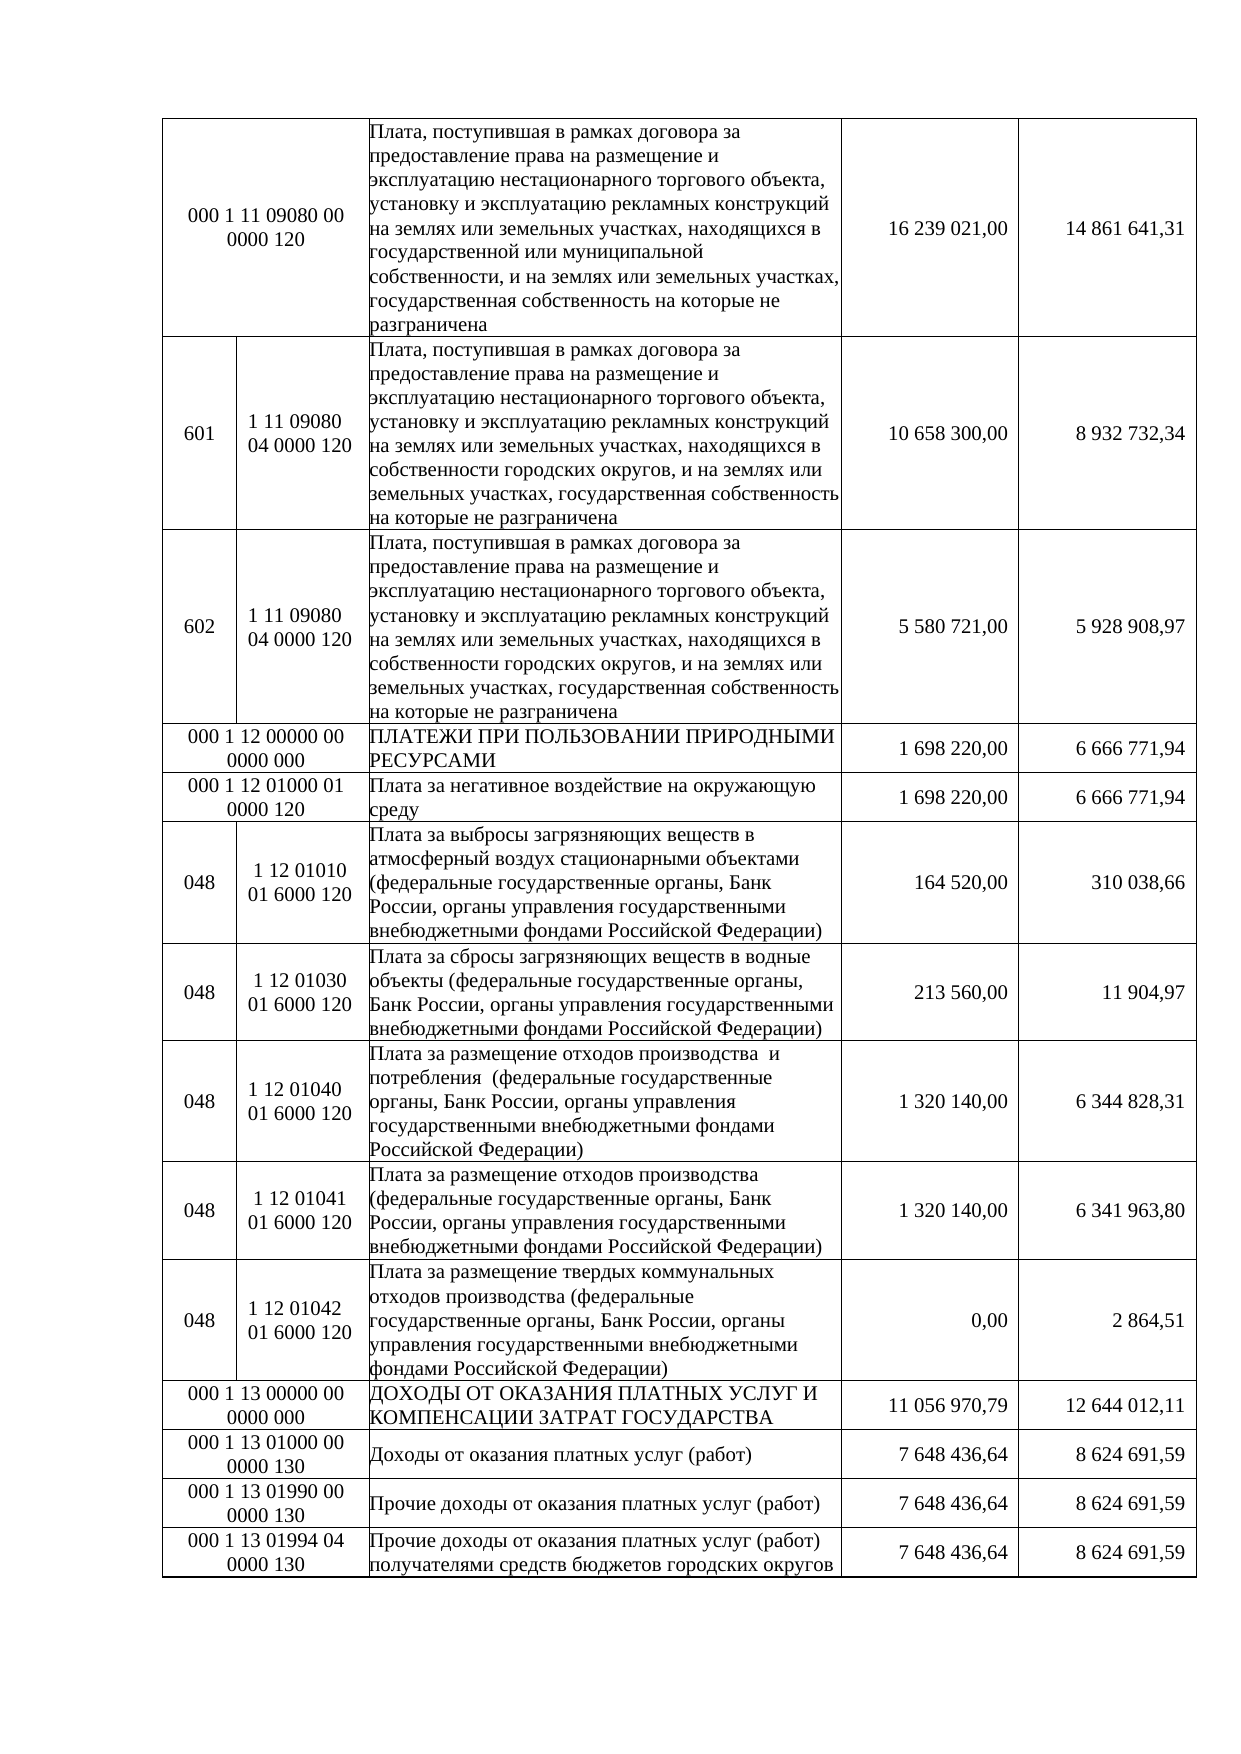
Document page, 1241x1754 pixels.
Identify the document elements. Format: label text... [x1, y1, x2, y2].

table_cell 048 [163, 822, 236, 942]
table_cell 1 11 09080 04 0000 120 [237, 337, 369, 529]
table_cell 1 12 01030 01 6000 120 [237, 944, 369, 1040]
table_cell 1 12 01040 01 6000 120 [237, 1041, 369, 1161]
table_cell 1 12 01042 01 6000 120 [237, 1260, 369, 1380]
table_cell 310 038,66 [1019, 822, 1196, 942]
table_cell 8 624 691,59 [1019, 1479, 1196, 1527]
table_cell Плата за выбросы загрязняющих веществ в атмосферный воздух стационарными объектами (федеральные государственные органы, Банк России, органы управления государственными внебюджетными фондами Российской Федерации) [370, 822, 841, 942]
table_cell 048 [163, 1041, 236, 1161]
table_cell 0,00 [842, 1260, 1018, 1380]
table_cell ДОХОДЫ ОТ ОКАЗАНИЯ ПЛАТНЫХ УСЛУГ И КОМПЕНСАЦИИ ЗАТРАТ ГОСУДАРСТВА [370, 1381, 841, 1429]
table_cell 213 560,00 [842, 944, 1018, 1040]
table_cell 000 1 12 00000 00 0000 000 [163, 724, 369, 772]
table_cell 048 [163, 1162, 236, 1258]
table_cell 000 1 12 01000 01 0000 120 [163, 773, 369, 821]
table_cell Плата, поступившая в рамках договора за предоставление права на размещение и эксплуатацию нестационарного торгового объекта, установку и эксплуатацию рекламных конструкций на землях или земельных участках, находящихся в государственной или муниципальной собственности, и на землях или земельных участках, государственная собственность на которые не разграничена [370, 119, 841, 336]
table_cell Плата, поступившая в рамках договора за предоставление права на размещение и эксплуатацию нестационарного торгового объекта, установку и эксплуатацию рекламных конструкций на землях или земельных участках, находящихся в собственности городских округов, и на землях или земельных участках, государственная собственность на которые не разграничена [370, 337, 841, 529]
table_cell 1 698 220,00 [842, 773, 1018, 821]
table_cell 1 12 01010 01 6000 120 [237, 822, 369, 942]
table_cell 000 1 13 01990 00 0000 130 [163, 1479, 369, 1527]
table_cell Плата за размещение твердых коммунальных отходов производства (федеральные государственные органы, Банк России, органы управления государственными внебюджетными фондами Российской Федерации) [370, 1260, 841, 1380]
table_cell 1 698 220,00 [842, 724, 1018, 772]
table_cell ПЛАТЕЖИ ПРИ ПОЛЬЗОВАНИИ ПРИРОДНЫМИ РЕСУРСАМИ [370, 724, 841, 772]
table_cell 5 580 721,00 [842, 530, 1018, 723]
table_cell Плата за размещение отходов производства и потребления (федеральные государственные органы, Банк России, органы управления государственными внебюджетными фондами Российской Федерации) [370, 1041, 841, 1161]
table_cell 000 1 13 01994 04 0000 130 [163, 1528, 369, 1576]
table_cell Плата, поступившая в рамках договора за предоставление права на размещение и эксплуатацию нестационарного торгового объекта, установку и эксплуатацию рекламных конструкций на землях или земельных участках, находящихся в собственности городских округов, и на землях или земельных участках, государственная собственность на которые не разграничена [370, 530, 841, 723]
table_cell Доходы от оказания платных услуг (работ) [370, 1430, 841, 1478]
table_cell 1 12 01041 01 6000 120 [237, 1162, 369, 1258]
table_cell 164 520,00 [842, 822, 1018, 942]
table_cell Плата за сбросы загрязняющих веществ в водные объекты (федеральные государственные органы, Банк России, органы управления государственными внебюджетными фондами Российской Федерации) [370, 944, 841, 1040]
table_cell Плата за негативное воздействие на окружающую среду [370, 773, 841, 821]
table_cell 7 648 436,64 [842, 1479, 1018, 1527]
table_cell 11 904,97 [1019, 944, 1196, 1040]
table_cell 1 320 140,00 [842, 1162, 1018, 1258]
table_cell 8 932 732,34 [1019, 337, 1196, 529]
table_cell 12 644 012,11 [1019, 1381, 1196, 1429]
table_cell 7 648 436,64 [842, 1528, 1018, 1576]
table_cell 048 [163, 944, 236, 1040]
table_cell 601 [163, 337, 236, 529]
table_cell 2 864,51 [1019, 1260, 1196, 1380]
table_cell 000 1 13 00000 00 0000 000 [163, 1381, 369, 1429]
table_cell Прочие доходы от оказания платных услуг (работ) получателями средств бюджетов городских округов [370, 1528, 841, 1576]
table_cell 16 239 021,00 [842, 119, 1018, 336]
table_cell Прочие доходы от оказания платных услуг (работ) [370, 1479, 841, 1527]
table_cell 6 341 963,80 [1019, 1162, 1196, 1258]
table_cell 10 658 300,00 [842, 337, 1018, 529]
table_cell 000 1 13 01000 00 0000 130 [163, 1430, 369, 1478]
table_cell 8 624 691,59 [1019, 1430, 1196, 1478]
table_cell 1 320 140,00 [842, 1041, 1018, 1161]
table_cell 602 [163, 530, 236, 723]
table_cell 6 666 771,94 [1019, 724, 1196, 772]
table_cell 14 861 641,31 [1019, 119, 1196, 336]
table_cell 6 344 828,31 [1019, 1041, 1196, 1161]
table_cell Плата за размещение отходов производства (федеральные государственные органы, Банк России, органы управления государственными внебюджетными фондами Российской Федерации) [370, 1162, 841, 1258]
table_cell 7 648 436,64 [842, 1430, 1018, 1478]
table_cell 1 11 09080 04 0000 120 [237, 530, 369, 723]
table_cell 6 666 771,94 [1019, 773, 1196, 821]
table_cell 000 1 11 09080 00 0000 120 [163, 119, 369, 336]
table_cell 11 056 970,79 [842, 1381, 1018, 1429]
table_cell 5 928 908,97 [1019, 530, 1196, 723]
table_cell 048 [163, 1260, 236, 1380]
table_cell 8 624 691,59 [1019, 1528, 1196, 1576]
